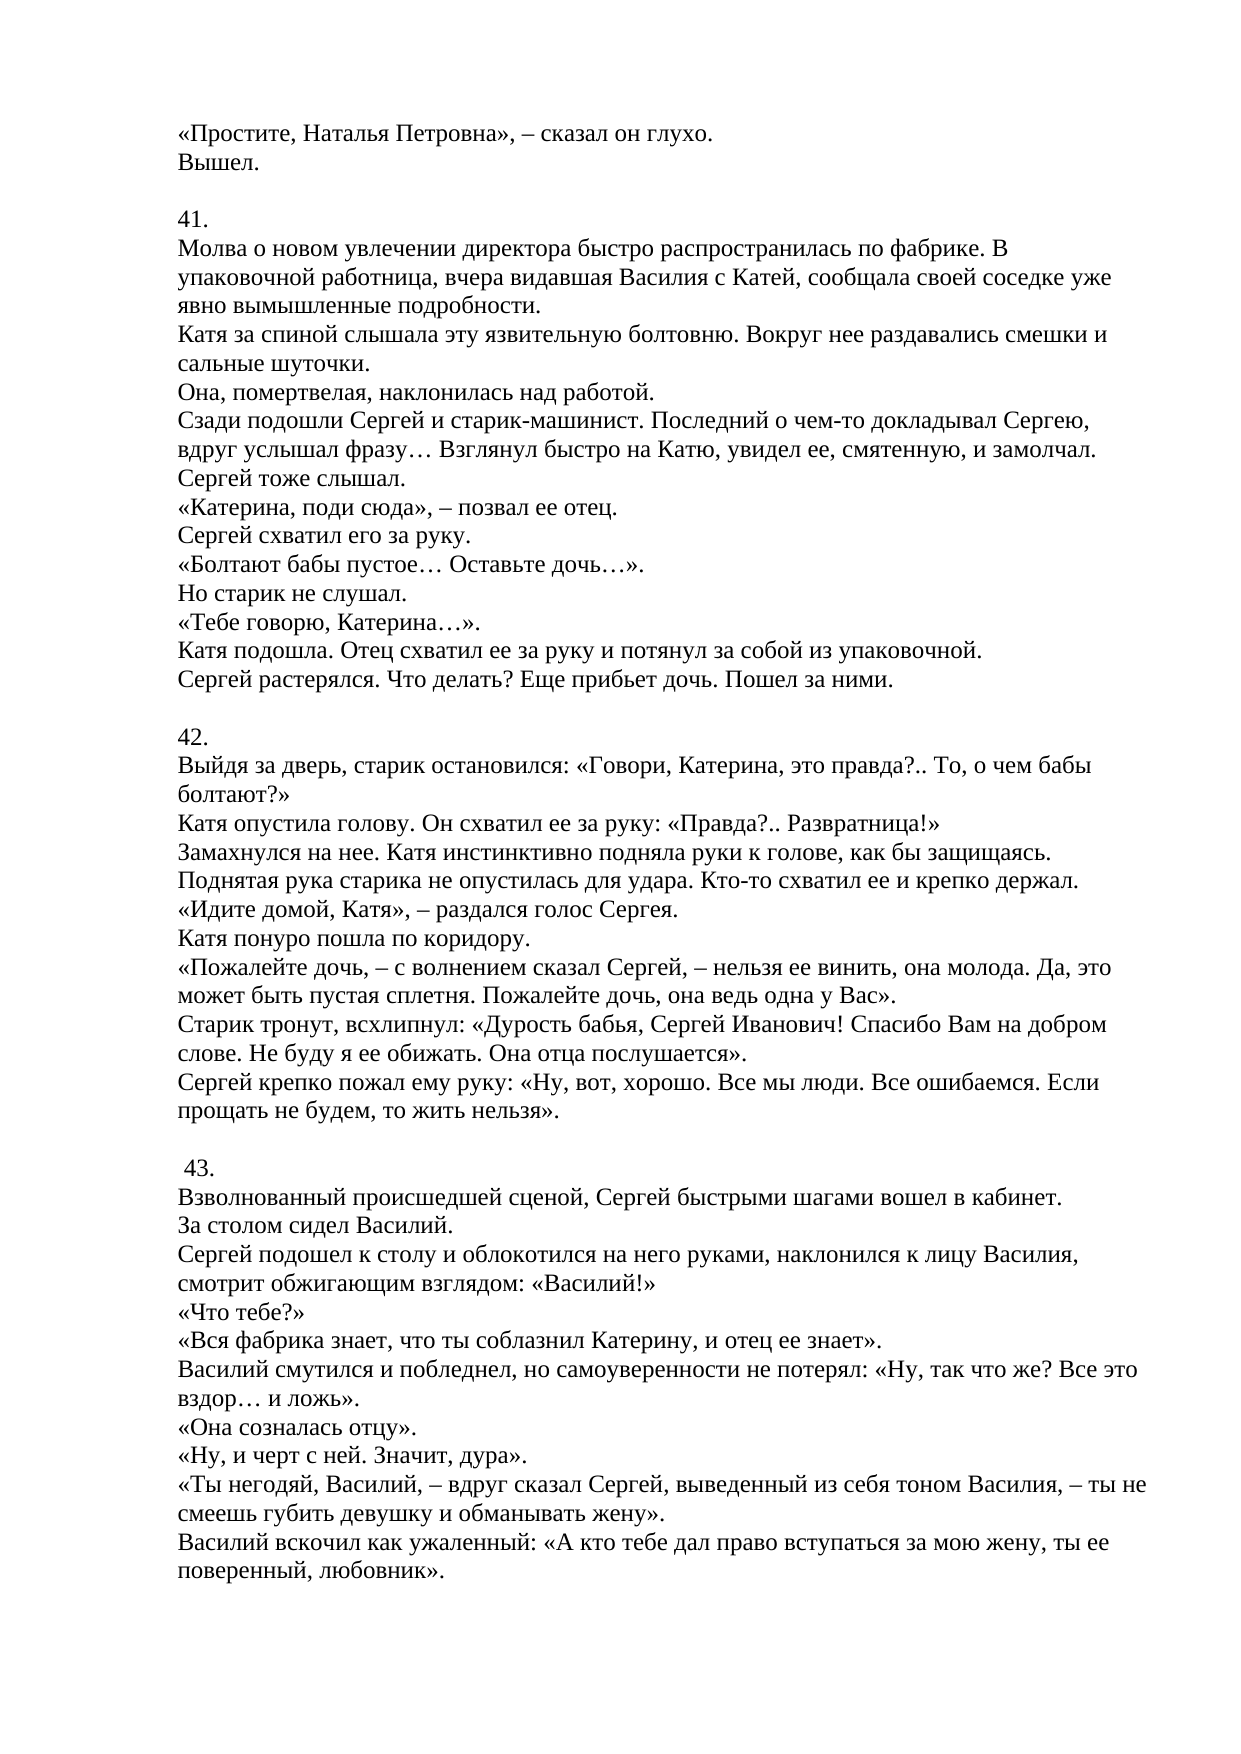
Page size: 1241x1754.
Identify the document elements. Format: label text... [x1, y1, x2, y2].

text Василий вскочил как ужаленный: «А кто тебе дал право вступаться за мою жену, ты ее поверенный, любовник». [177, 1527, 1152, 1584]
text «Катерина, поди сюда», – позвал ее отец. [177, 492, 1152, 521]
text Она, помертвелая, наклонилась над работой. [177, 377, 1152, 406]
text «Ты негодяй, Василий, – вдруг сказал Сергей, выведенный из себя тоном Василия, – ты не смеешь губить девушку и обманывать жену». [177, 1469, 1152, 1527]
text Василий смутился и побледнел, но самоуверенности не потерял: «Ну, так что же? Все это вздор… и ложь». [177, 1354, 1152, 1412]
text Катя понуро пошла по коридору. [177, 923, 1152, 952]
text «Пожалейте дочь, – с волнением сказал Сергей, – нельзя ее винить, она молода. Да, это может быть пустая сплетня. Пожалейте дочь, она ведь одна у Вас». [177, 952, 1152, 1009]
text Сергей тоже слышал. [177, 463, 1152, 492]
text Старик тронут, всхлипнул: «Дурость бабья, Сергей Иванович! Спасибо Вам на добром слове. Не буду я ее обижать. Она отца послушается». [177, 1009, 1152, 1067]
text 41. [177, 204, 1152, 233]
text Катя опустила голову. Он схватил ее за руку: «Правда?.. Развратница!» [177, 808, 1152, 837]
text Сергей крепко пожал ему руку: «Ну, вот, хорошо. Все мы люди. Все ошибаемся. Если прощать не будем, то жить нельзя». [177, 1067, 1152, 1124]
text Вышел. [177, 147, 1152, 176]
text Сергей подошел к столу и облокотился на него руками, наклонился к лицу Василия, смотрит обжигающим взглядом: «Василий!» [177, 1239, 1152, 1297]
text 42. [177, 722, 1152, 751]
text «Идите домой, Катя», – раздался голос Сергея. [177, 894, 1152, 923]
text Сергей растерялся. Что делать? Еще прибьет дочь. Пошел за ними. [177, 664, 1152, 693]
text «Что тебе?» [177, 1297, 1152, 1326]
text «Простите, Наталья Петровна», – сказал он глухо. [177, 118, 1152, 147]
text Катя подошла. Отец схватил ее за руку и потянул за собой из упаковочной. [177, 636, 1152, 664]
text Выйдя за дверь, старик остановился: «Говори, Катерина, это правда?.. То, о чем бабы болтают?» [177, 751, 1152, 808]
text Сергей схватил его за руку. [177, 521, 1152, 549]
text Молва о новом увлечении директора быстро распространилась по фабрике. В упаковочной работница, вчера видавшая Василия с Катей, сообщала своей соседке уже явно вымышленные подробности. [177, 233, 1152, 319]
text Замахнулся на нее. Катя инстинктивно подняла руки к голове, как бы защищаясь. Поднятая рука старика не опустилась для удара. Кто-то схватил ее и крепко держал. [177, 837, 1152, 894]
text Катя за спиной слышала эту язвительную болтовню. Вокруг нее раздавались смешки и сальные шуточки. [177, 319, 1152, 377]
text Но старик не слушал. [177, 578, 1152, 607]
text Взволнованный происшедшей сценой, Сергей быстрыми шагами вошел в кабинет. [177, 1182, 1152, 1211]
text За столом сидел Василий. [177, 1211, 1152, 1239]
text «Тебе говорю, Катерина…». [177, 607, 1152, 636]
text «Вся фабрика знает, что ты соблазнил Катерину, и отец ее знает». [177, 1326, 1152, 1354]
text «Ну, и черт с ней. Значит, дура». [177, 1441, 1152, 1469]
text Сзади подошли Сергей и старик-машинист. Последний о чем-то докладывал Сергею, вдруг услышал фразу… Взглянул быстро на Катю, увидел ее, смятенную, и замолчал. [177, 406, 1152, 463]
text 43. [177, 1153, 1152, 1182]
text «Она созналась отцу». [177, 1412, 1152, 1441]
text «Болтают бабы пустое… Оставьте дочь…». [177, 549, 1152, 578]
